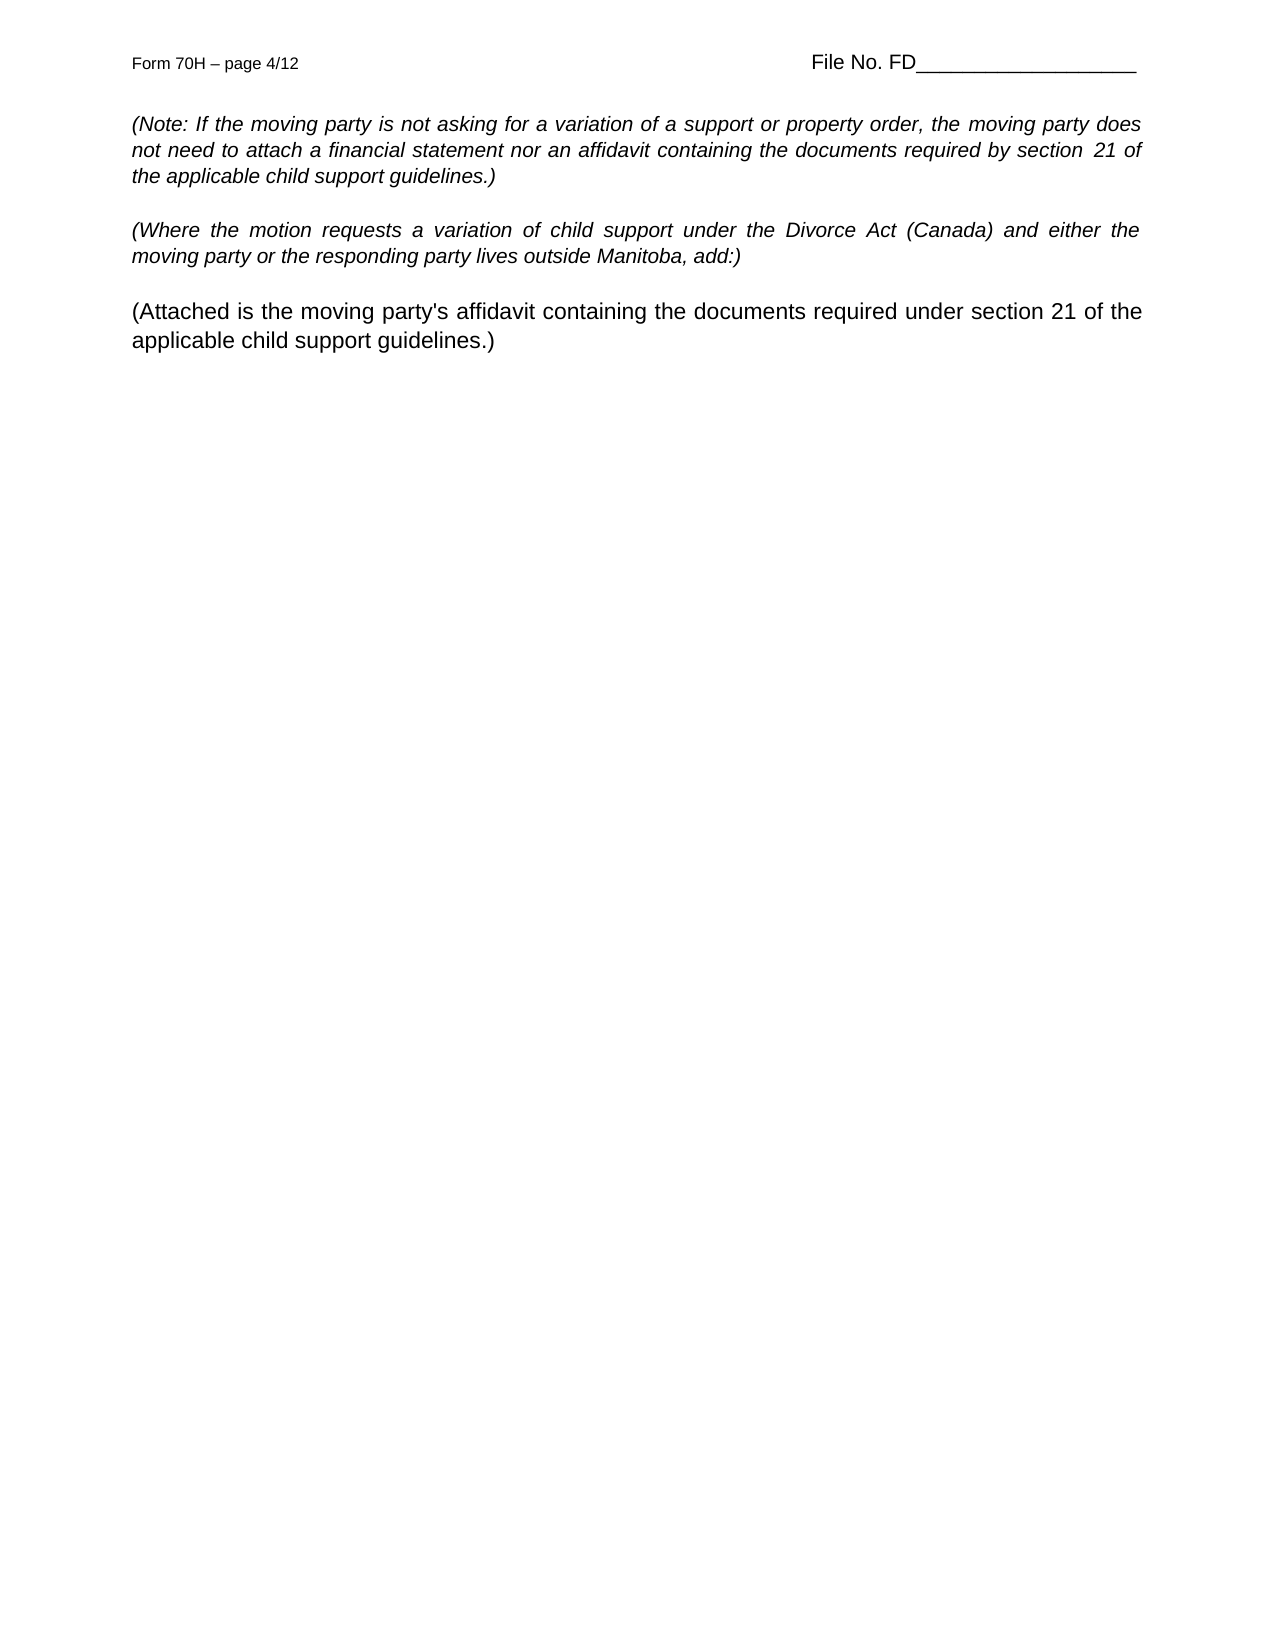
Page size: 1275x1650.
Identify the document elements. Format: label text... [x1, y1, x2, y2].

text (Attached is the moving party's affidavit containing the documents required under section 21 of the applicable child support guidelines.) [132, 298, 1143, 353]
text (Note: If the moving party is not asking for a variation of a support or property order, the moving party does not need to attach a financial statement nor an affidavit containing the documents required by section 21 of the applicable child support guidelines.) [132, 112, 1143, 188]
text (Where the motion requests a variation of child support under the Divorce Act (Canada) and either the moving party or the responding party lives outside Manitoba, add:) [132, 218, 1143, 268]
